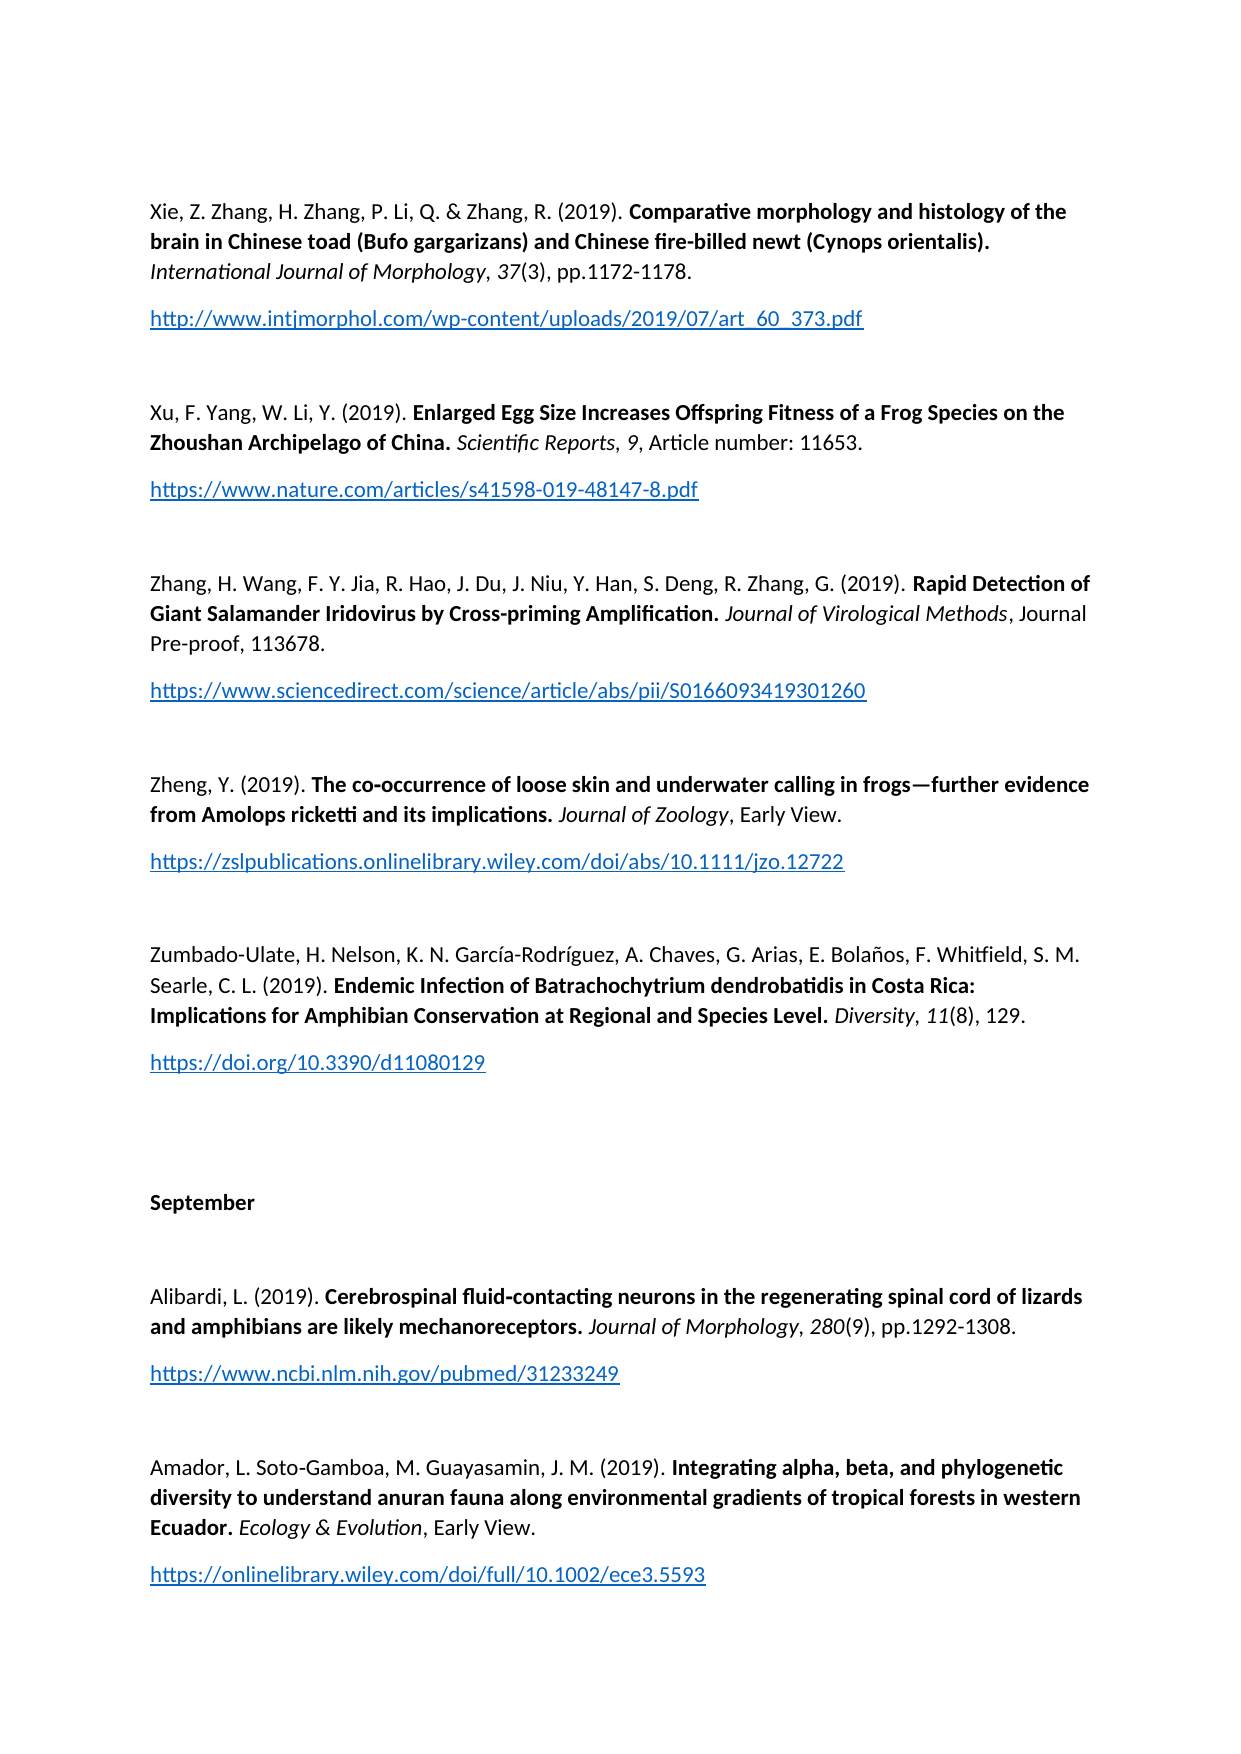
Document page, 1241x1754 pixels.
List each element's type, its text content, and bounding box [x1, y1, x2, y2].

text https://doi.org/10.3390/d11080129 [150, 1048, 1090, 1076]
text https://www.sciencedirect.com/science/article/abs/pii/S0166093419301260 [150, 676, 1090, 704]
text Alibardi, L. (2019). Cerebrospinal fluid‐contacting neurons in the regenerating spinal cord of lizards and amphibians are likely mechanoreceptors. Journal of Morphology, 280(9), pp.1292-1308. [150, 1282, 1090, 1341]
text http://www.intjmorphol.com/wp-content/uploads/2019/07/art_60_373.pdf [150, 304, 1090, 332]
text Xu, F. Yang, W. Li, Y. (2019). Enlarged Egg Size Increases Offspring Fitness of a Frog Species on the Zhoushan Archipelago of China. Scientific Reports, 9, Article number: 11653. [150, 398, 1090, 456]
text September [150, 1188, 1090, 1217]
text https://zslpublications.onlinelibrary.wiley.com/doi/abs/10.1111/jzo.12722 [150, 847, 1090, 875]
text https://www.nature.com/articles/s41598-019-48147-8.pdf [150, 475, 1090, 503]
text Xie, Z. Zhang, H. Zhang, P. Li, Q. & Zhang, R. (2019). Comparative morphology and histology of the brain in Chinese toad (Bufo gargarizans) and Chinese fire-billed newt (Cynops orientalis). International Journal of Morphology, 37(3), pp.1172-1178. [150, 197, 1090, 285]
text https://www.ncbi.nlm.nih.gov/pubmed/31233249 [150, 1359, 1090, 1387]
text https://onlinelibrary.wiley.com/doi/full/10.1002/ece3.5593 [150, 1560, 1090, 1588]
text Amador, L. Soto‐Gamboa, M. Guayasamin, J. M. (2019). Integrating alpha, beta, and phylogenetic diversity to understand anuran fauna along environmental gradients of tropical forests in western Ecuador. Ecology & Evolution, Early View. [150, 1453, 1090, 1542]
text Zhang, H. Wang, F. Y. Jia, R. Hao, J. Du, J. Niu, Y. Han, S. Deng, R. Zhang, G. (2019). Rapid Detection of Giant Salamander Iridovirus by Cross-priming Amplification. Journal of Virological Methods, Journal Pre-proof, 113678. [150, 569, 1090, 657]
text Zumbado-Ulate, H. Nelson, K. N. García-Rodríguez, A. Chaves, G. Arias, E. Bolaños, F. Whitfield, S. M. Searle, C. L. (2019). Endemic Infection of Batrachochytrium dendrobatidis in Costa Rica: Implications for Amphibian Conservation at Regional and Species Level. Diversity, 11(8), 129. [150, 941, 1090, 1029]
text Zheng, Y. (2019). The co‐occurrence of loose skin and underwater calling in frogs—further evidence from Amolops ricketti and its implications. Journal of Zoology, Early View. [150, 770, 1090, 828]
